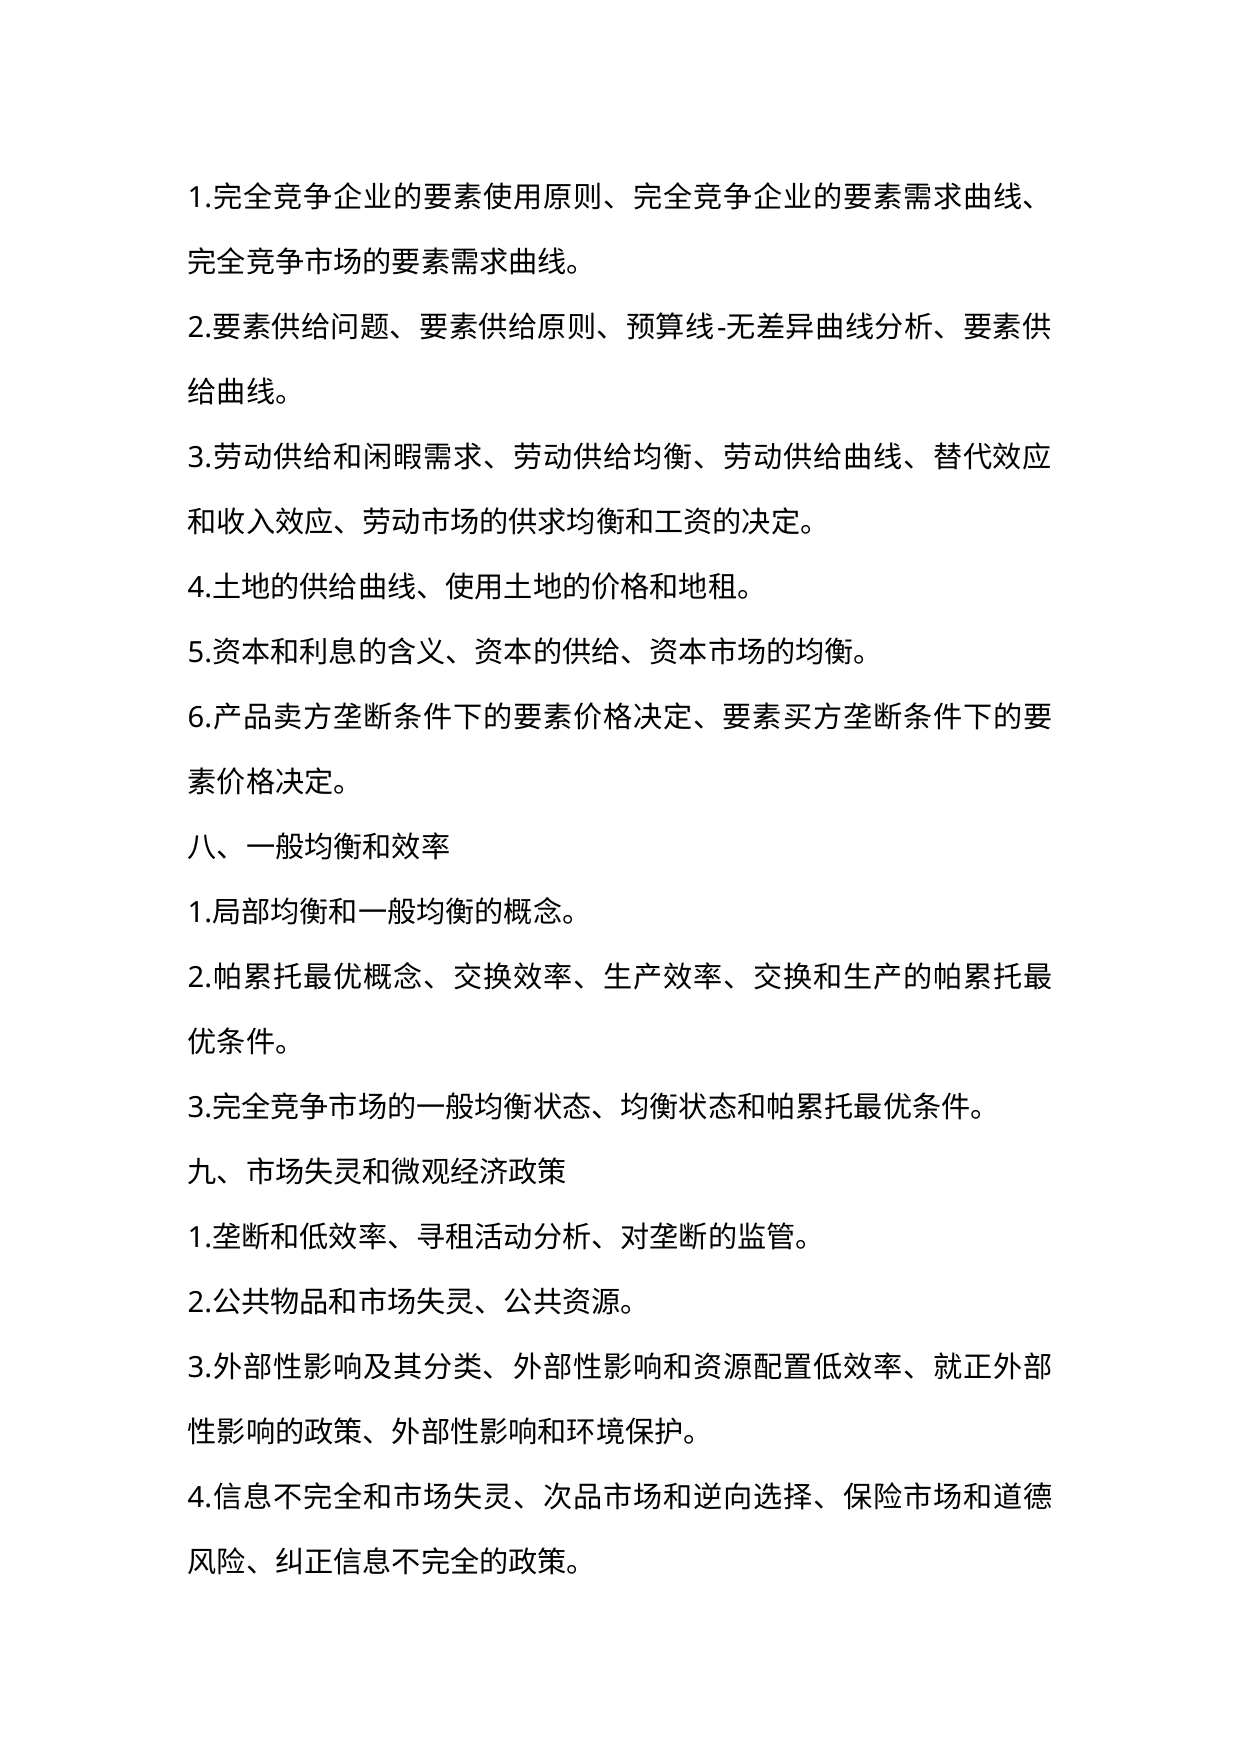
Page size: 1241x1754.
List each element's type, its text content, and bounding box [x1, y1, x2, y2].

text 3.外部性影响及其分类、外部性影响和资源配置低效率、就正外部性影响的政策、外部性影响和环境保护。 [187, 1332, 1053, 1462]
text 6.产品卖方垄断条件下的要素价格决定、要素买方垄断条件下的要素价格决定。 [187, 682, 1053, 812]
text 八、一般均衡和效率 [187, 812, 1053, 877]
text 3.完全竞争市场的一般均衡状态、均衡状态和帕累托最优条件。 [187, 1072, 1053, 1137]
text 2.帕累托最优概念、交换效率、生产效率、交换和生产的帕累托最优条件。 [187, 942, 1053, 1072]
text 4.土地的供给曲线、使用土地的价格和地租。 [187, 552, 1053, 617]
text 九、市场失灵和微观经济政策 [187, 1137, 1053, 1202]
text 1.局部均衡和一般均衡的概念。 [187, 877, 1053, 942]
text 2.要素供给问题、要素供给原则、预算线-无差异曲线分析、要素供给曲线。 [187, 292, 1053, 422]
text 2.公共物品和市场失灵、公共资源。 [187, 1267, 1053, 1332]
text 5.资本和利息的含义、资本的供给、资本市场的均衡。 [187, 617, 1053, 682]
text 1.完全竞争企业的要素使用原则、完全竞争企业的要素需求曲线、完全竞争市场的要素需求曲线。 [187, 162, 1053, 292]
text 1.垄断和低效率、寻租活动分析、对垄断的监管。 [187, 1202, 1053, 1267]
text 4.信息不完全和市场失灵、次品市场和逆向选择、保险市场和道德风险、纠正信息不完全的政策。 [187, 1462, 1053, 1592]
text 3.劳动供给和闲暇需求、劳动供给均衡、劳动供给曲线、替代效应和收入效应、劳动市场的供求均衡和工资的决定。 [187, 422, 1053, 552]
